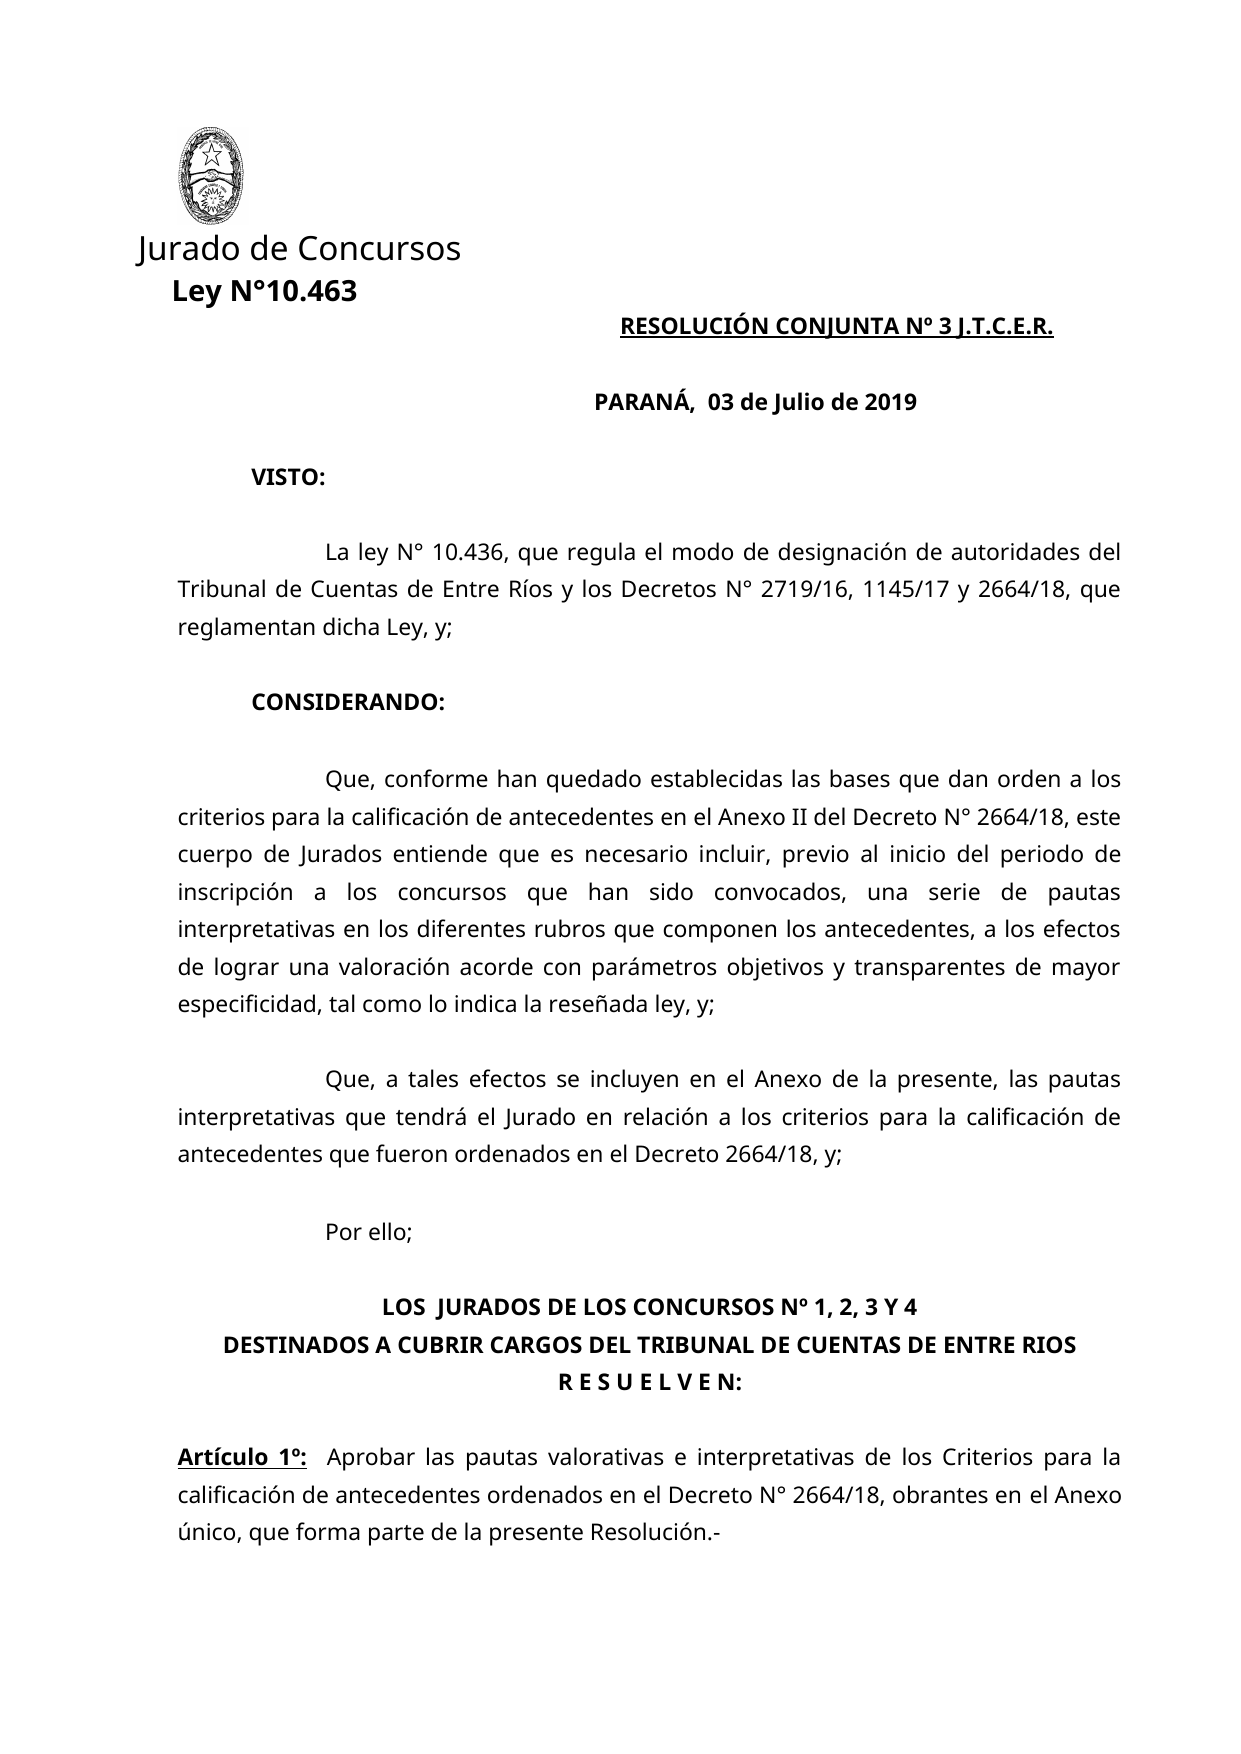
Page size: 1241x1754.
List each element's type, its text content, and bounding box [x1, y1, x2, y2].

text Artículo 1º: Aprobar las pautas valorativas e interpretativas de los Criterios para la calificación de antecedentes ordenados en el Decreto N° 2664/18, obrantes en el Anexo único, que forma parte de la presente Resolución.- [177, 1441, 1122, 1547]
subtitle DESTINADOS A CUBRIR CARGOS DEL TRIBUNAL DE CUENTAS DE ENTRE RIOS [177, 1328, 1122, 1360]
text La ley N° 10.436, que regula el modo de designación de autoridades del Tribunal de Cuentas de Entre Ríos y los Decretos N° 2719/16, 1145/17 y 2664/18, que reglamentan dicha Ley, y; [177, 535, 1122, 642]
text Por ello; [177, 1216, 1122, 1247]
text CONSIDERANDO: [177, 685, 1122, 717]
text Que, conforme han quedado establecidas las bases que dan orden a los criterios para la calificación de antecedentes en el Anexo II del Decreto N° 2664/18, este cuerpo de Jurados entiende que es necesario incluir, previo al inicio del periodo de inscripción a los concursos que han sido convocados, una serie de pautas interpretativas en los diferentes rubros que componen los antecedentes, a los efectos de lograr una valoración acorde con parámetros objetivos y transparentes de mayor especificidad, tal como lo indica la reseñada ley, y; [177, 763, 1122, 1019]
text VISTO: [251, 460, 1122, 492]
text Que, a tales efectos se incluyen en el Anexo de la presente, las pautas interpretativas que tendrá el Jurado en relación a los criterios para la calificación de antecedentes que fueron ordenados en el Decreto 2664/18, y; [177, 1063, 1122, 1169]
subtitle R E S U E L V E N: [177, 1366, 1122, 1397]
picture [177, 127, 249, 225]
subtitle LOS JURADOS DE LOS CONCURSOS Nº 1, 2, 3 Y 4 [177, 1291, 1122, 1322]
subtitle PARANÁ, 03 de Julio de 2019 [177, 385, 1122, 417]
